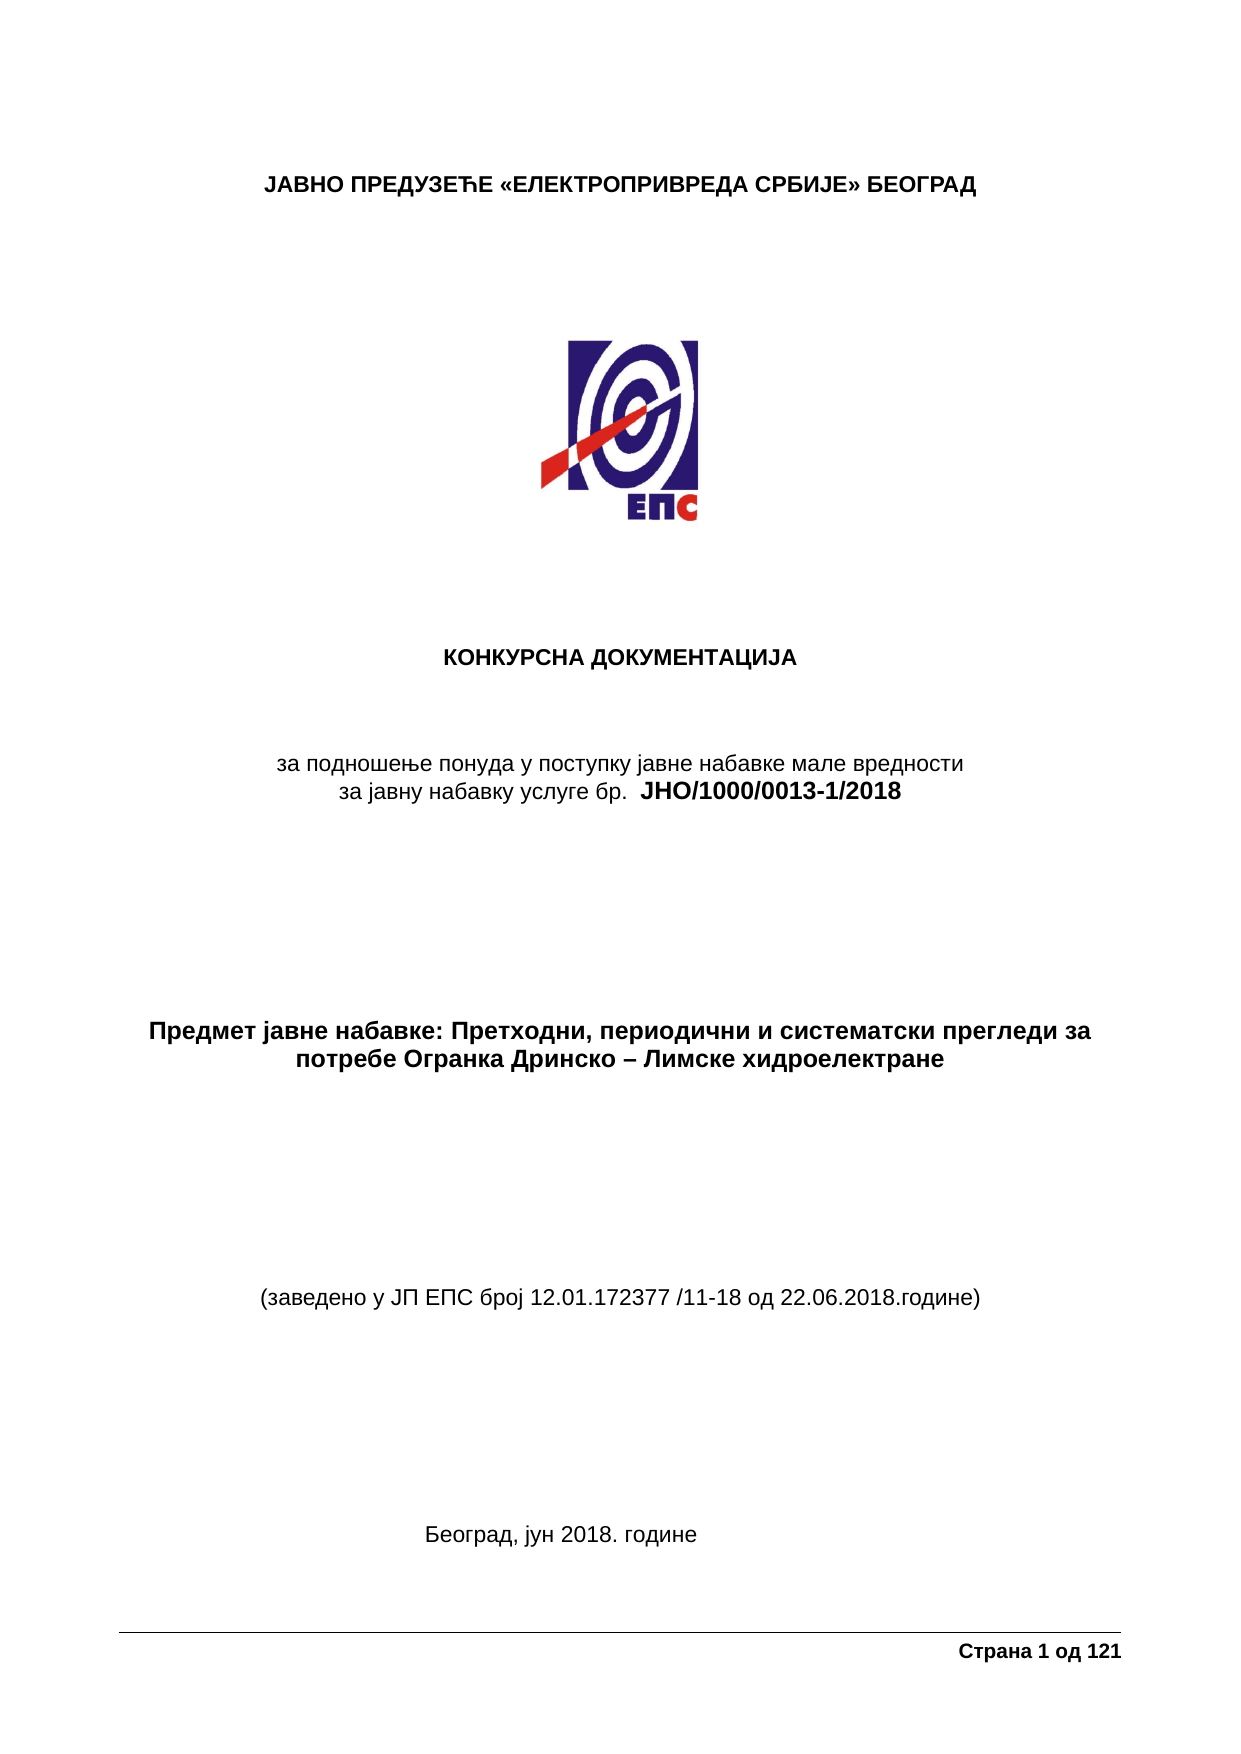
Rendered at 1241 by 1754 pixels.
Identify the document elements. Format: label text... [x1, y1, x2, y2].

text ЈАВНО ПРЕДУЗЕЋЕ «ЕЛЕКТРОПРИВРЕДА СРБИЈЕ» БЕОГРАД [119, 171, 1121, 198]
picture [521, 329, 719, 539]
text КОНКУРСНА ДОКУМЕНТАЦИЈА [119, 644, 1121, 671]
text (заведено у ЈП ЕПС број 12.01.172377 /11-18 од 22.06.2018.године) [119, 1284, 1121, 1310]
title Предмет јавне набавке: Претходни, периодични и систематски прегледи за потребе Огранка Дринско – Лимске хидроелектране [119, 1016, 1121, 1073]
text за подношење понуда у поступку јавне набавке мале вредности [119, 750, 1121, 776]
text за јавну набавку услуге бр. ЈНО/1000/0013-1/2018 [119, 776, 1121, 805]
text Београд, јун 2018. године [119, 1521, 1121, 1548]
